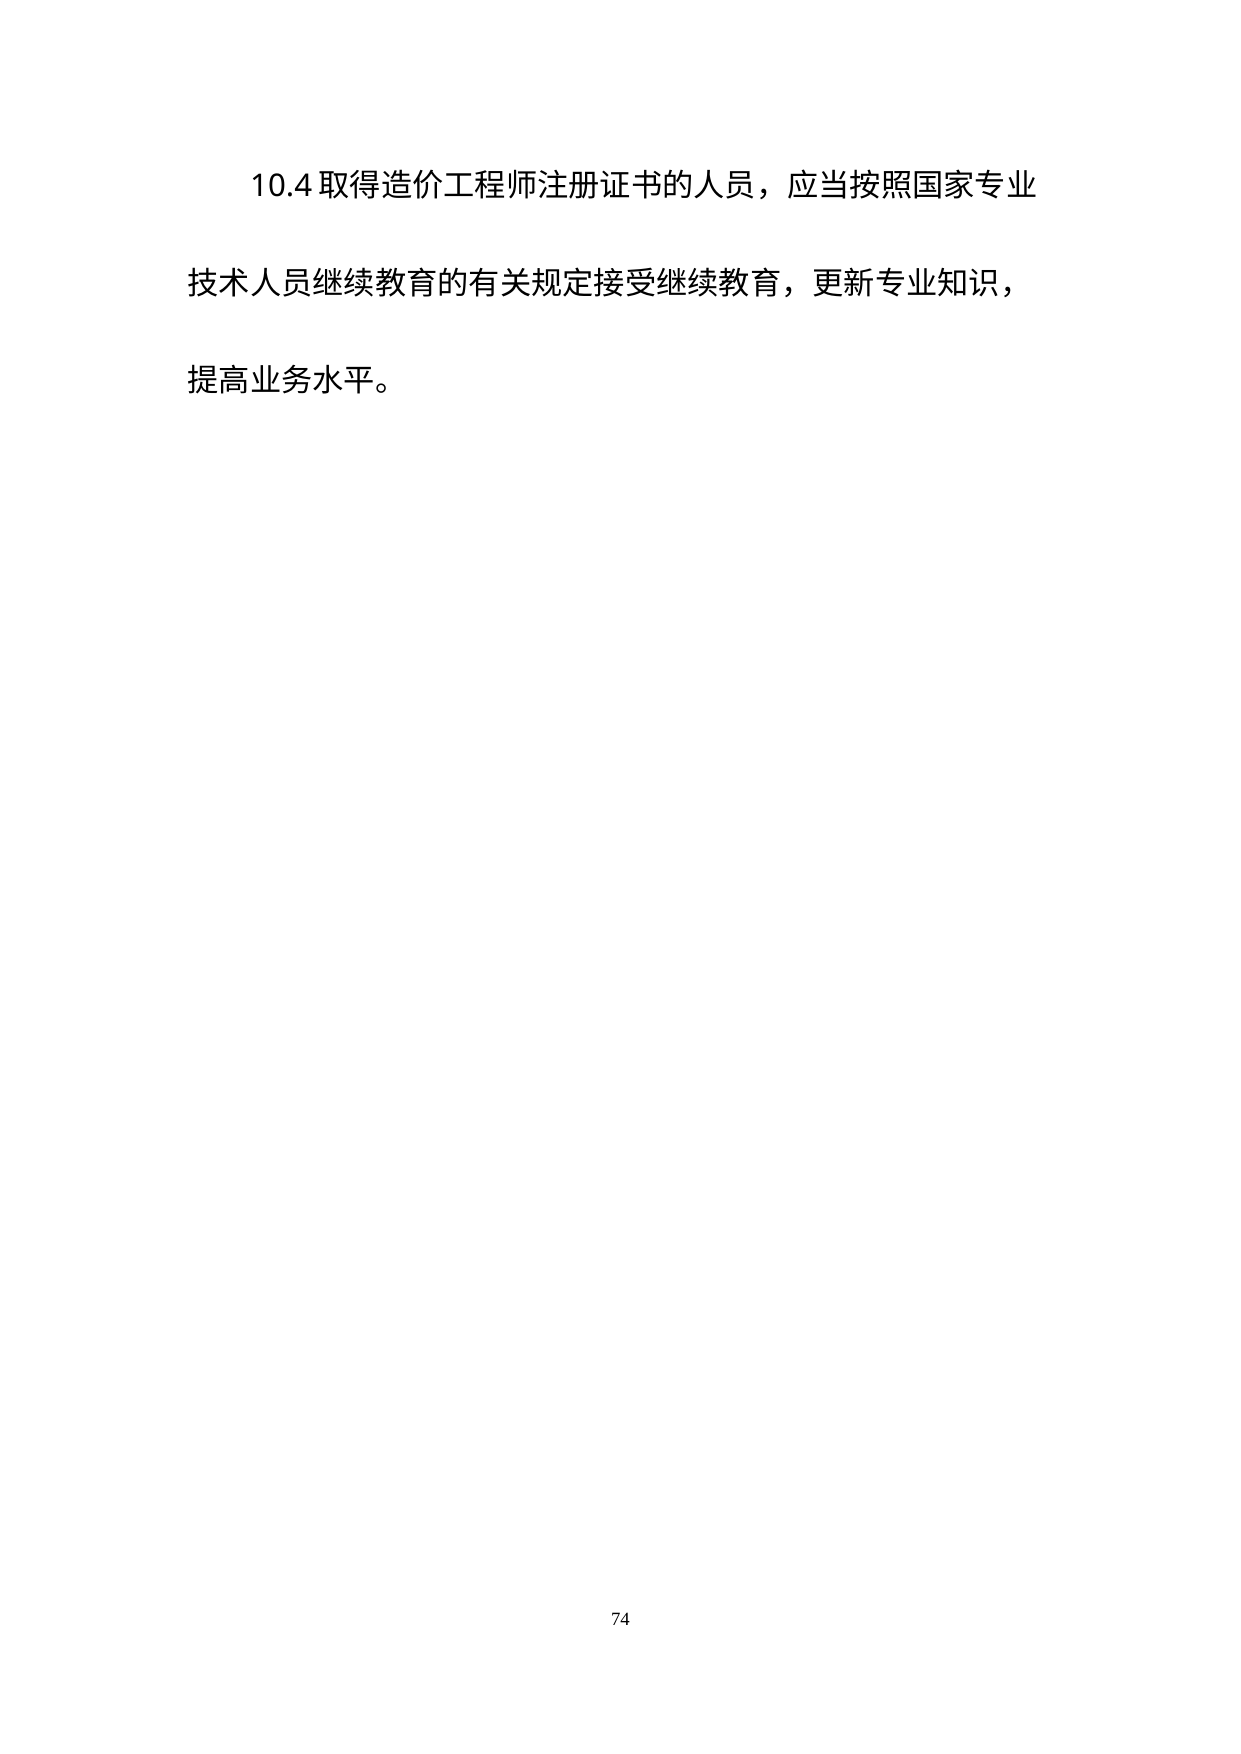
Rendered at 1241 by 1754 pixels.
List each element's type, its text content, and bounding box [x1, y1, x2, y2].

text 10.4取得造价工程师注册证书的人员，应当按照国家专业技术人员继续教育的有关规定接受继续教育，更新专业知识，提高业务水平。 [187, 150, 1053, 410]
